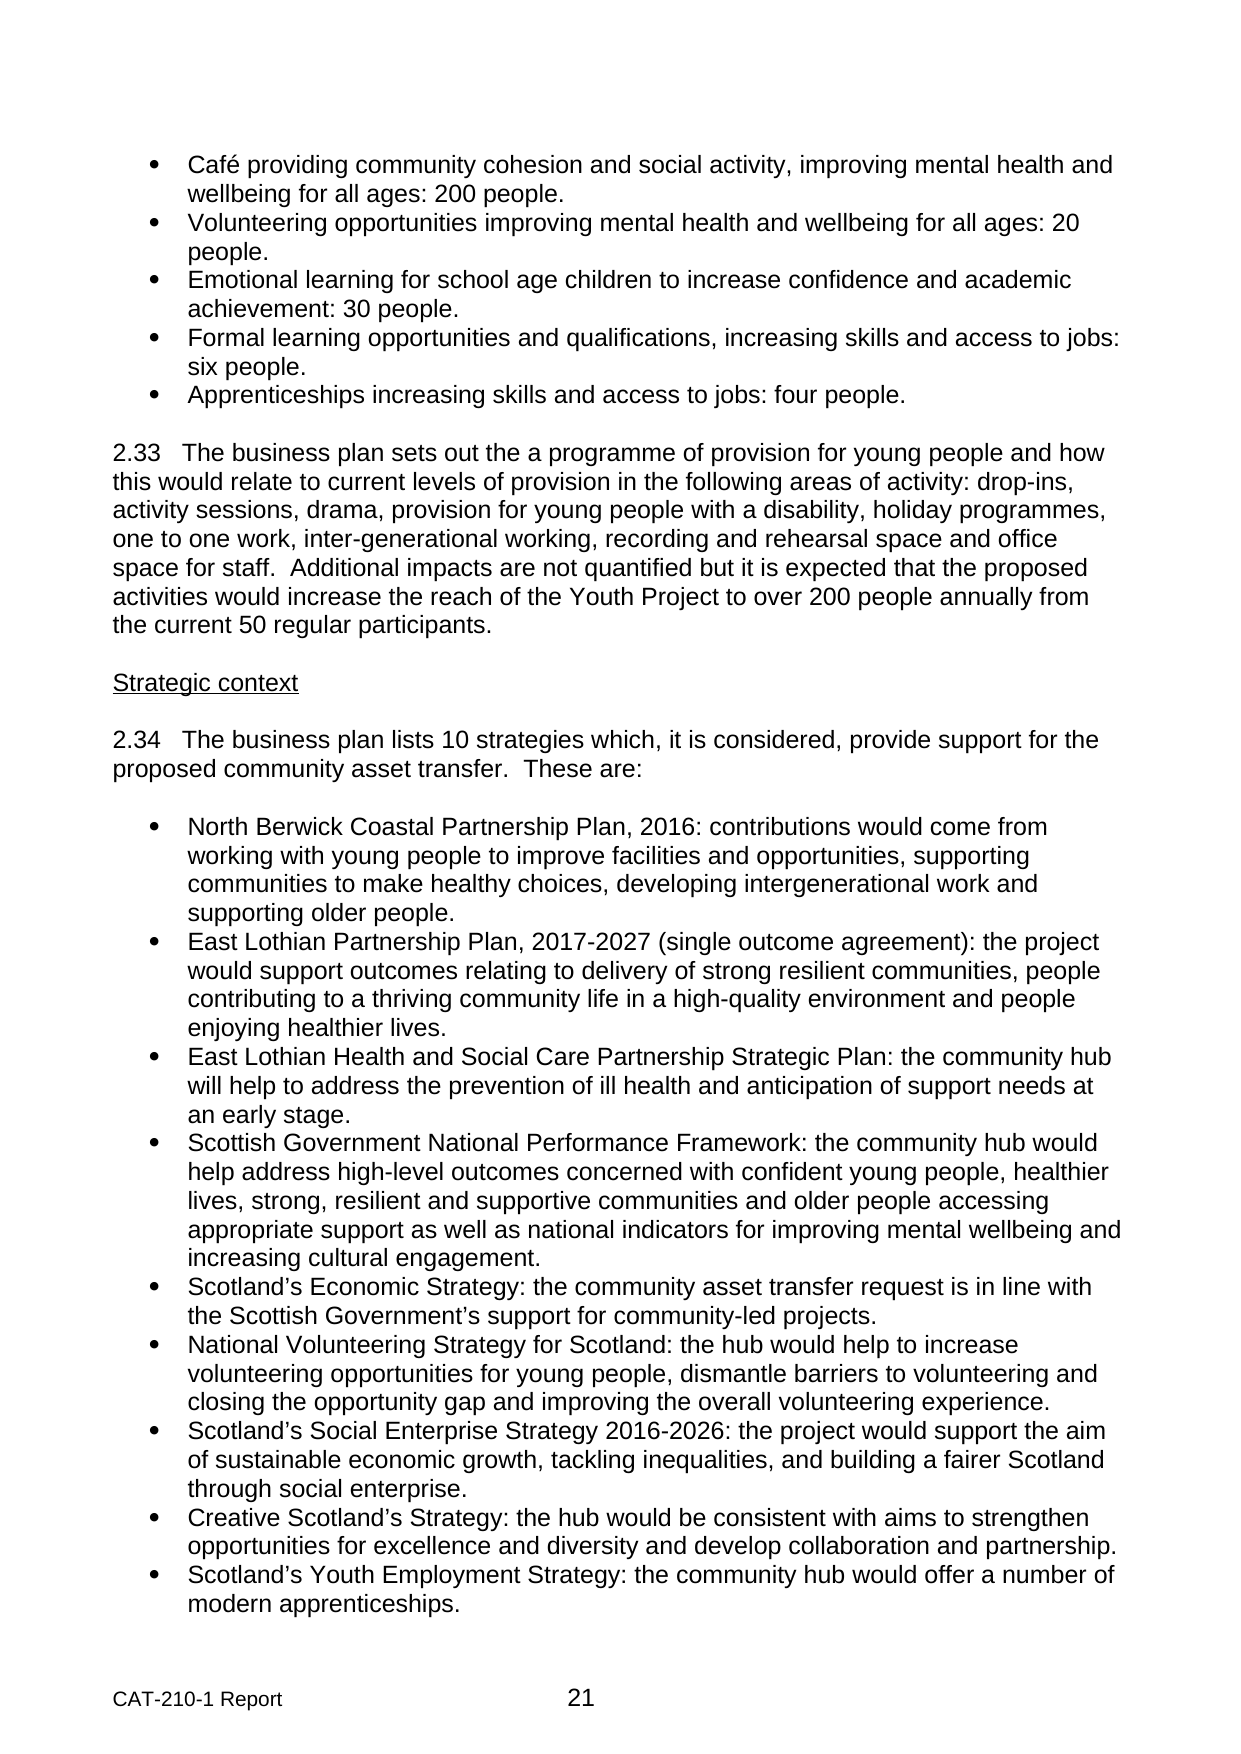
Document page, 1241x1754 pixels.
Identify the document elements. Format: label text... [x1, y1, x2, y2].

text Strategic context [112, 668, 1128, 697]
list East Lothian Health and Social Care Partnership Strategic Plan: the community hub will help to address the prevention of ill health and anticipation of support needs at an early stage. [150, 1042, 1128, 1128]
list National Volunteering Strategy for Scotland: the hub would help to increase volunteering opportunities for young people, dismantle barriers to volunteering and closing the opportunity gap and improving the overall volunteering experience. [150, 1330, 1128, 1416]
list Emotional learning for school age children to increase confidence and academic achievement: 30 people. [150, 265, 1128, 323]
list East Lothian Partnership Plan, 2017-2027 (single outcome agreement): the project would support outcomes relating to delivery of strong resilient communities, people contributing to a thriving community life in a high-quality environment and people enjoying healthier lives. [150, 927, 1128, 1042]
list Apprenticeships increasing skills and access to jobs: four people. [150, 380, 1128, 409]
list Volunteering opportunities improving mental health and wellbeing for all ages: 20 people. [150, 208, 1128, 265]
list Scottish Government National Performance Framework: the community hub would help address high-level outcomes concerned with confident young people, healthier lives, strong, resilient and supportive communities and older people accessing appropriate support as well as national indicators for improving mental wellbeing and increasing cultural engagement. [150, 1128, 1128, 1272]
list Scotland’s Social Enterprise Strategy 2016-2026: the project would support the aim of sustainable economic growth, tackling inequalities, and building a fairer Scotland through social enterprise. [150, 1416, 1128, 1502]
text 2.34 The business plan lists 10 strategies which, it is considered, provide support for the proposed community asset transfer. These are: [112, 726, 1128, 783]
list Café providing community cohesion and social activity, improving mental health and wellbeing for all ages: 200 people. [150, 150, 1128, 208]
list Formal learning opportunities and qualifications, increasing skills and access to jobs: six people. [150, 323, 1128, 380]
text 2.33 The business plan sets out the a programme of provision for young people and how this would relate to current levels of provision in the following areas of activity: drop-ins, activity sessions, drama, provision for young people with a disability, holiday programmes, one to one work, inter-generational working, recording and rehearsal space and office space for staff. Additional impacts are not quantified but it is expected that the proposed activities would increase the reach of the Youth Project to over 200 people annually from the current 50 regular participants. [112, 438, 1128, 639]
list Scotland’s Economic Strategy: the community asset transfer request is in line with the Scottish Government’s support for community-led projects. [150, 1272, 1128, 1330]
list North Berwick Coastal Partnership Plan, 2016: contributions would come from working with young people to improve facilities and opportunities, supporting communities to make healthy choices, developing intergenerational work and supporting older people. [150, 812, 1128, 927]
list Creative Scotland’s Strategy: the hub would be consistent with aims to strengthen opportunities for excellence and diversity and develop collaboration and partnership. [150, 1502, 1128, 1560]
list Scotland’s Youth Employment Strategy: the community hub would offer a number of modern apprenticeships. [150, 1560, 1128, 1618]
